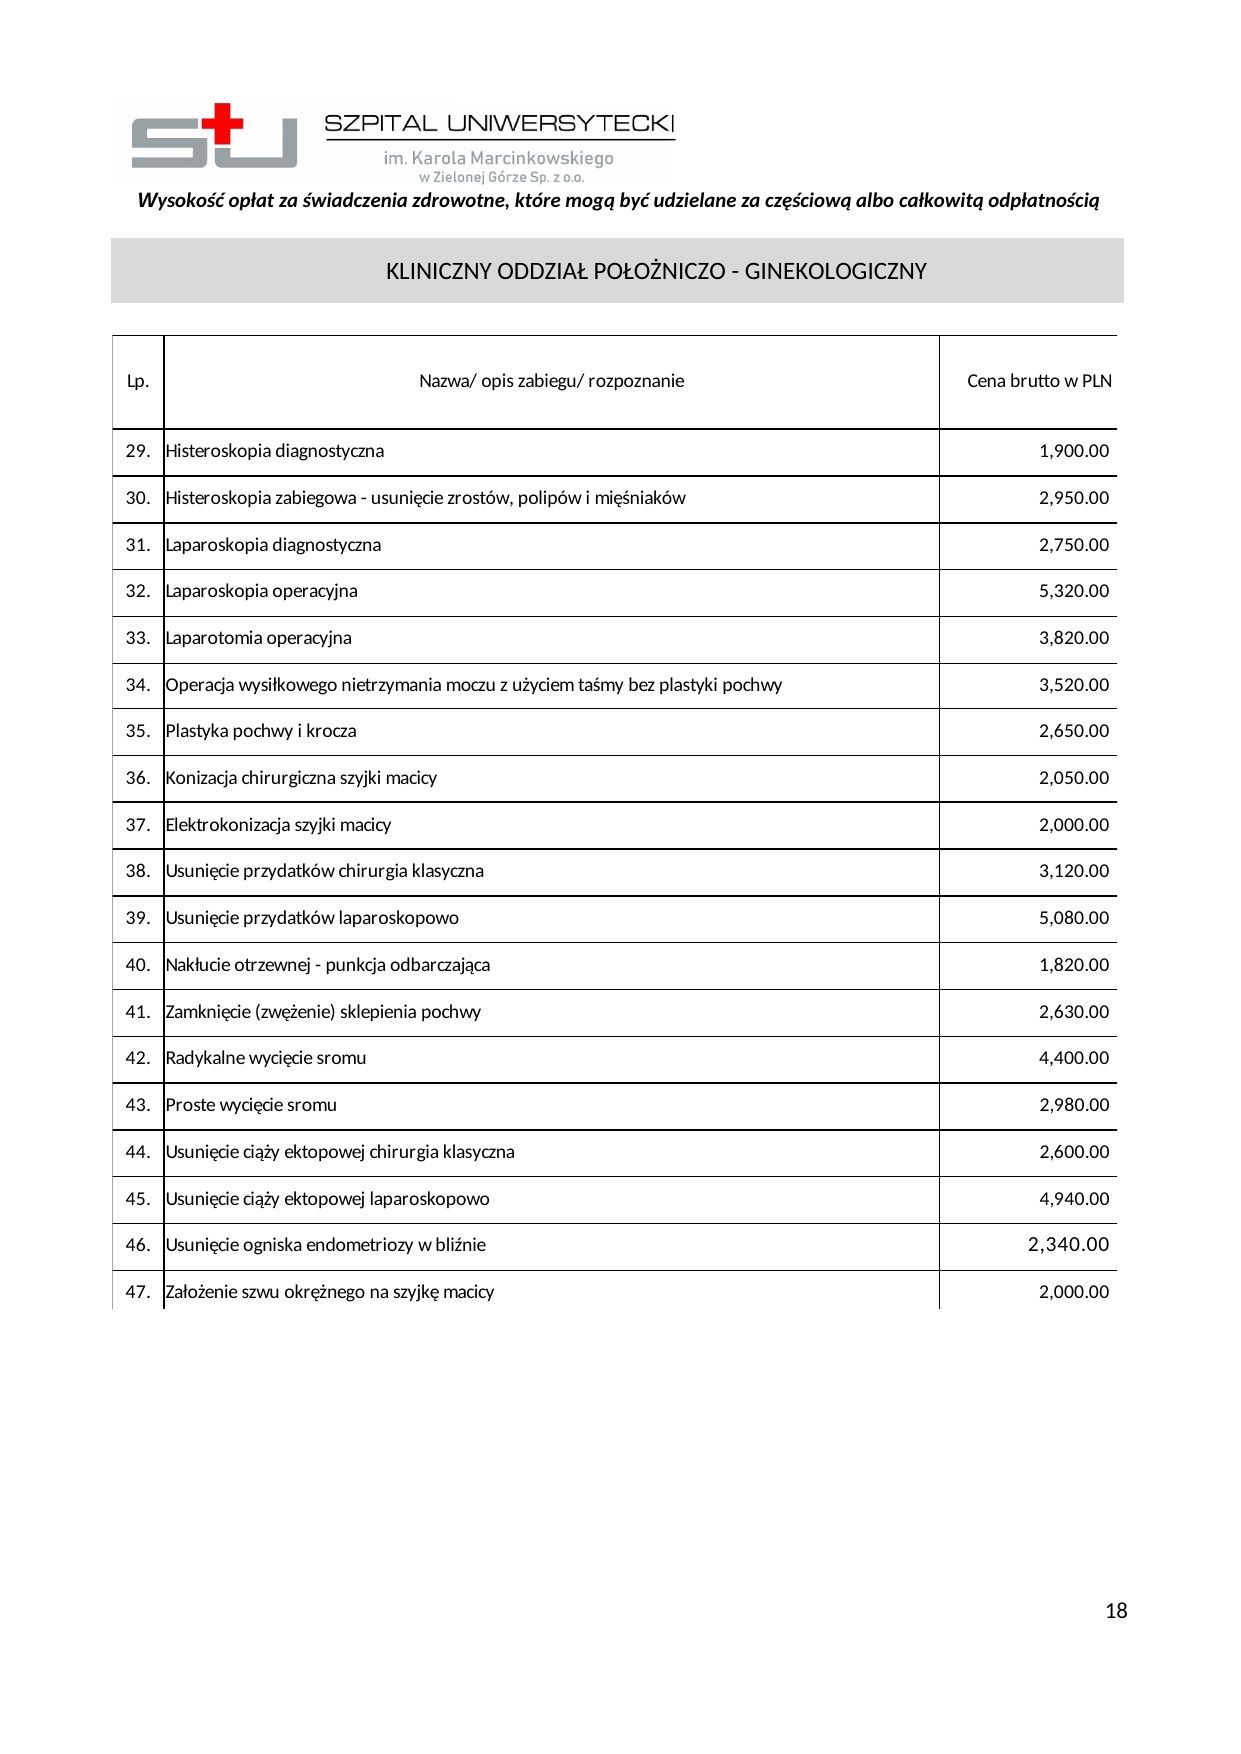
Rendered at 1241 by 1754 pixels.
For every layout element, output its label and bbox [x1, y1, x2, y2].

picture [112, 99, 697, 187]
